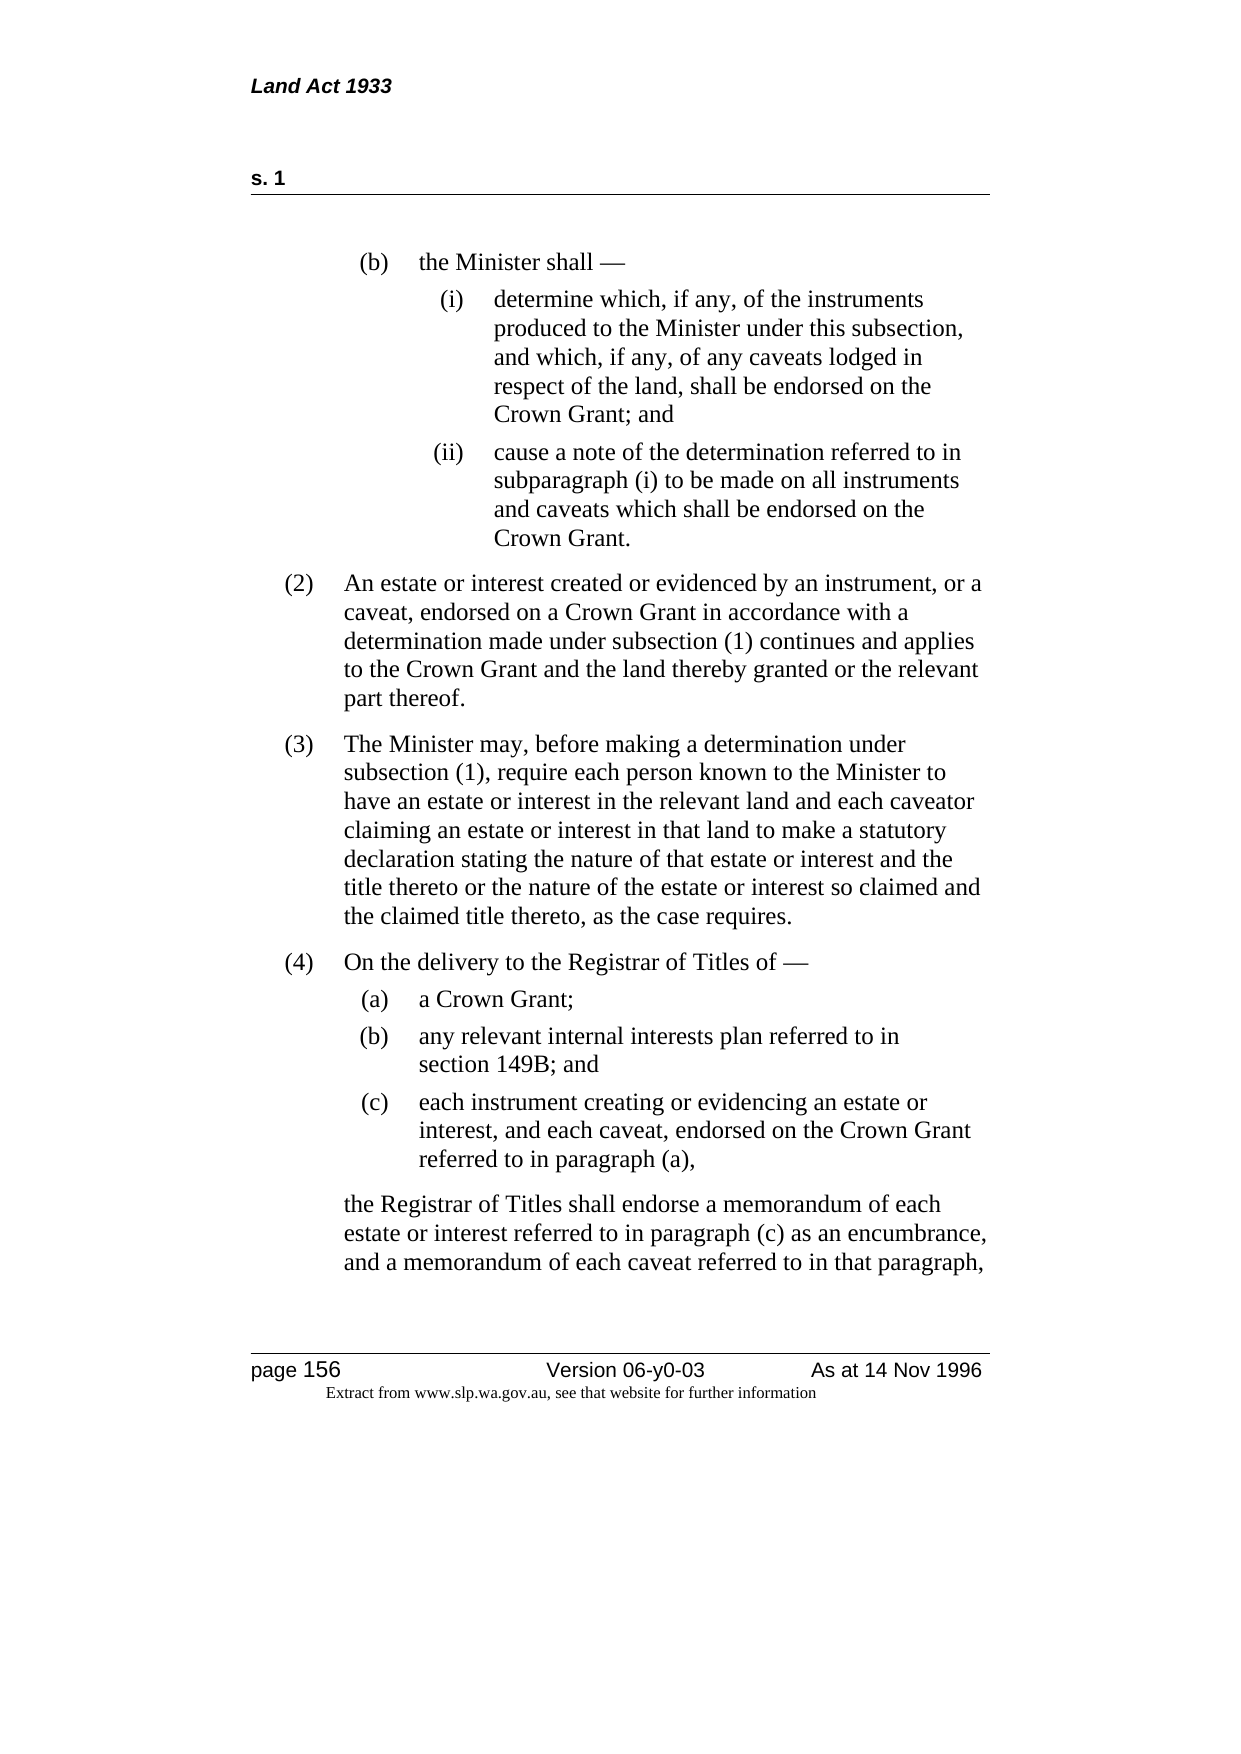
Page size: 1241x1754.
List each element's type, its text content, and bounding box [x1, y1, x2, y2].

text (i) determine which, if any, of the instruments produced to the Minister under this subsection, and which, if any, of any caveats lodged in respect of the land, shall be endorsed on the Crown Grant; and [251, 284, 990, 428]
text (2) An estate or interest created or evidenced by an instrument, or a caveat, endorsed on a Crown Grant in accordance with a determination made under subsection (1) continues and applies to the Crown Grant and the land thereby granted or the relevant part thereof. [251, 568, 990, 712]
text (ii) cause a note of the determination referred to in subparagraph (i) to be made on all instruments and caveats which shall be endorsed on the Crown Grant. [251, 437, 990, 552]
text (b) the Minister shall — [251, 247, 990, 276]
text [251, 1189, 990, 1276]
text (a) a Crown Grant; [251, 984, 990, 1012]
text (3) The Minister may, before making a determination under subsection (1), require each person known to the Minister to have an estate or interest in the relevant land and each caveator claiming an estate or interest in that land to make a statutory declaration stating the nature of that estate or interest and the title thereto or the nature of the estate or interest so claimed and the claimed title thereto, as the case requires. [251, 729, 990, 930]
text (4) On the delivery to the Registrar of Titles of — [251, 947, 990, 975]
text (b) any relevant internal interests plan referred to in section 149B; and [251, 1021, 990, 1078]
text (c) each instrument creating or evidencing an estate or interest, and each caveat, endorsed on the Crown Grant referred to in paragraph (a), [251, 1087, 990, 1173]
